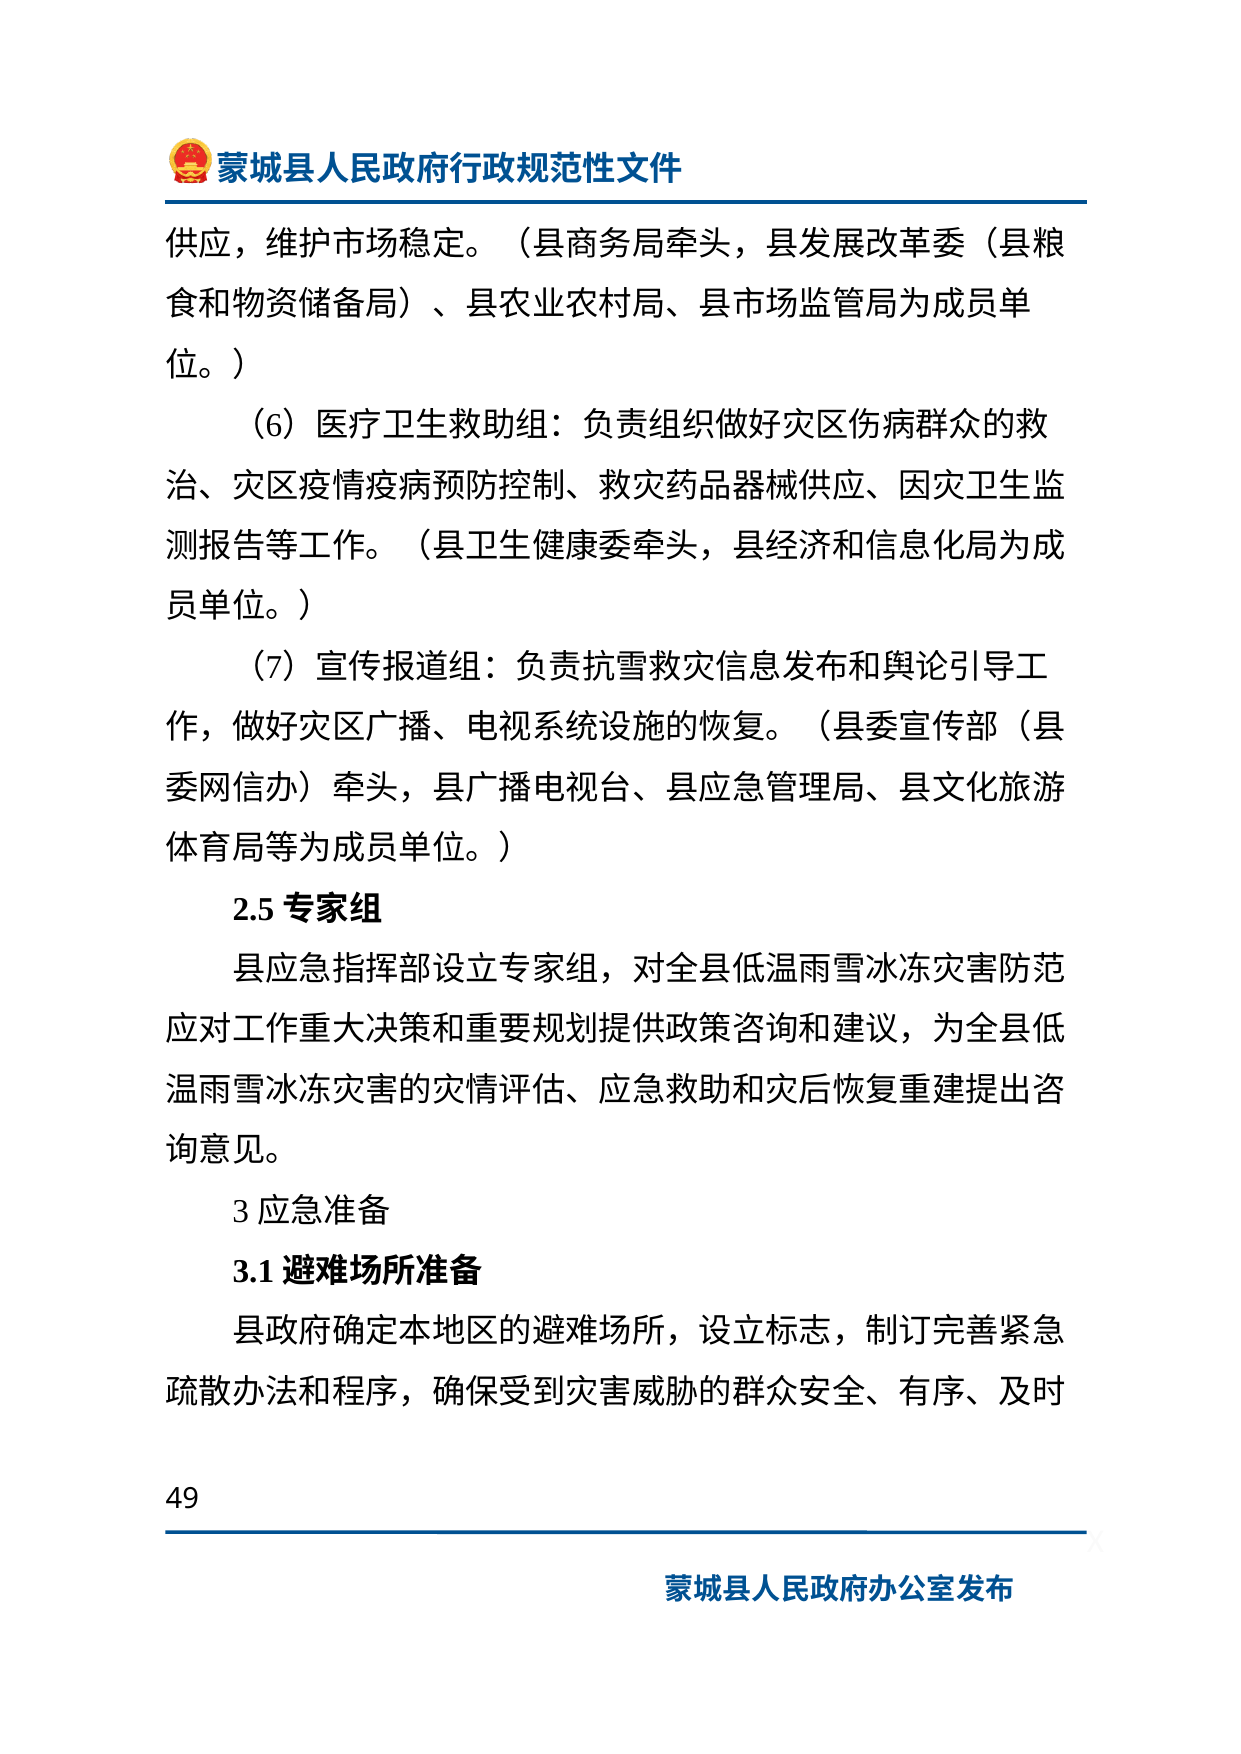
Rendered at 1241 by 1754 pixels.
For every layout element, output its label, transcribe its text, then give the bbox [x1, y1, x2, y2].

text 3.1 避难场所准备 [165, 1234, 1087, 1294]
text （6）医疗卫生救助组：负责组织做好灾区伤病群众的救治、灾区疫情疫病预防控制、救灾药品器械供应、因灾卫生监测报告等工作。（县卫生健康委牵头，县经济和信息化局为成员单位。） [165, 388, 1087, 630]
picture [165, 136, 216, 187]
text （5）市场保障组：负责做好肉、蛋、菜、粮油等货源市场供应，维护市场稳定。（县商务局牵头，县发展改革委（县粮食和物资储备局）、县农业农村局、县市场监管局为成员单位。） [165, 207, 1087, 388]
text 3 应急准备 [165, 1174, 1087, 1234]
text （7）宣传报道组：负责抗雪救灾信息发布和舆论引导工作，做好灾区广播、电视系统设施的恢复。（县委宣传部（县委网信办）牵头，县广播电视台、县应急管理局、县文化旅游体育局等为成员单位。） [165, 630, 1087, 872]
text 县政府确定本地区的避难场所，设立标志，制订完善紧急疏散办法和程序，确保受到灾害威胁的群众安全、有序、及时转移，提供基本生活所需的食品、饮用水、衣被、临时住所等。 [165, 1294, 1087, 1415]
text 2.5 专家组 [165, 872, 1087, 932]
text 县应急指挥部设立专家组，对全县低温雨雪冰冻灾害防范应对工作重大决策和重要规划提供政策咨询和建议，为全县低温雨雪冰冻灾害的灾情评估、应急救助和灾后恢复重建提出咨询意见。 [165, 932, 1087, 1174]
